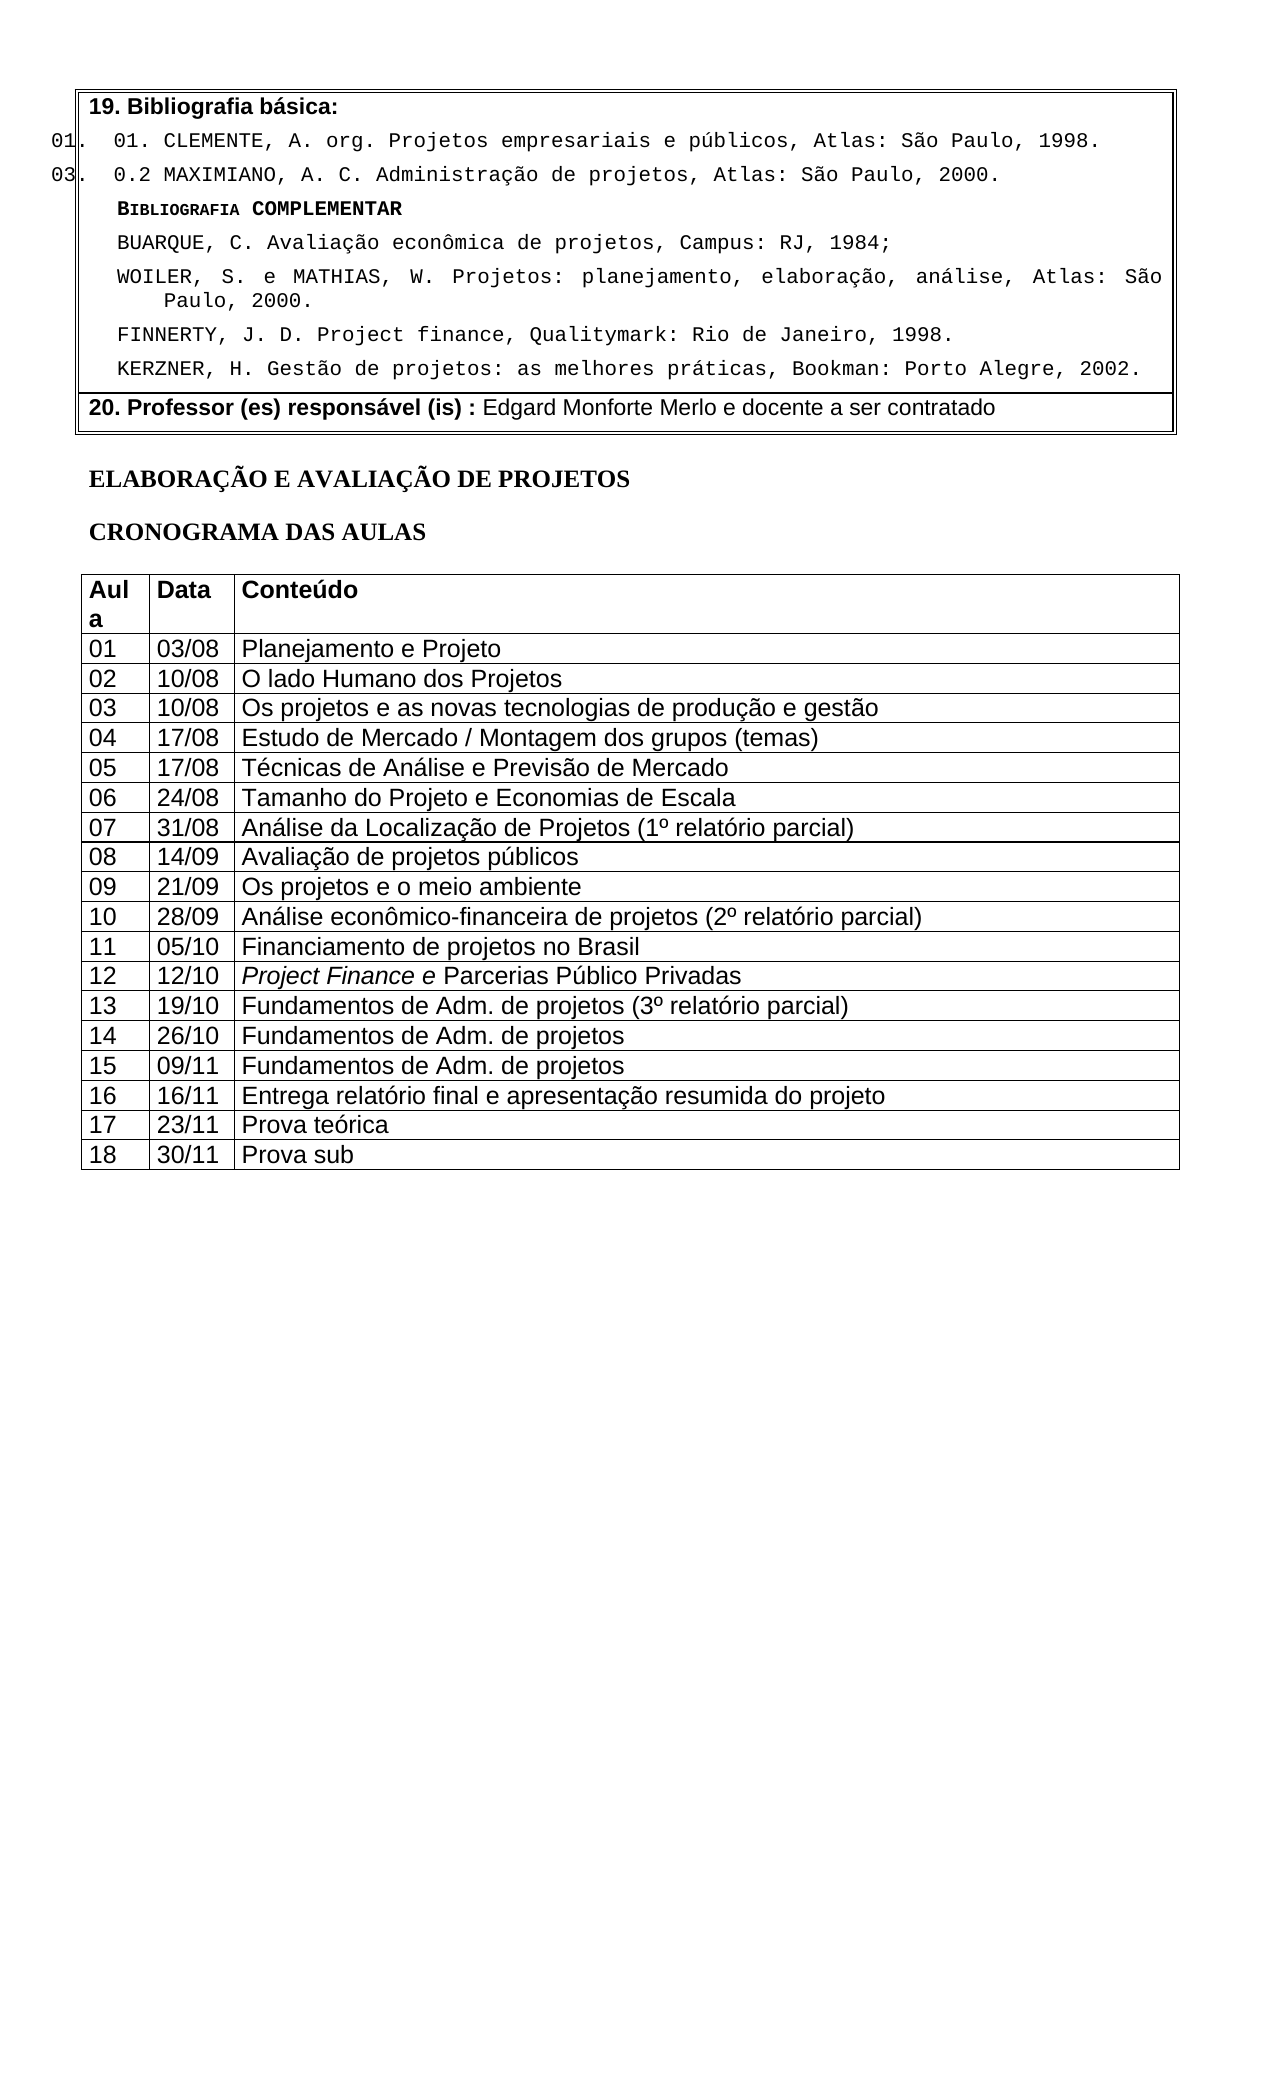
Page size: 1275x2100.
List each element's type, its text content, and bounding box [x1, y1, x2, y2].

table_cell 26/10 [150, 1021, 234, 1050]
table_cell 17/08 [150, 753, 234, 782]
table_cell Project Finance e Parcerias Público Privadas [235, 962, 1179, 990]
table_cell 18 [82, 1140, 149, 1169]
table_cell Estudo de Mercado / Montagem dos grupos (temas) [235, 723, 1179, 752]
table_cell 19/10 [150, 991, 234, 1020]
table_cell 14 [82, 1021, 149, 1050]
table_cell 03/08 [150, 634, 234, 663]
table_cell Fundamentos de Adm. de projetos [235, 1051, 1179, 1080]
table_cell 03 [82, 694, 149, 722]
table_cell Prova teórica [235, 1111, 1179, 1139]
table_cell 05 [82, 753, 149, 782]
table_cell 24/08 [150, 783, 234, 812]
table_cell Fundamentos de Adm. de projetos (3º relatório parcial) [235, 991, 1179, 1020]
table_cell Os projetos e o meio ambiente [235, 872, 1179, 901]
table_cell 09/11 [150, 1051, 234, 1080]
subtitle Elaboração e Avaliação de Projetos [89, 464, 1186, 493]
table_cell Entrega relatório final e apresentação resumida do projeto [235, 1081, 1179, 1109]
table_cell Financiamento de projetos no Brasil [235, 932, 1179, 961]
table_cell Tamanho do Projeto e Economias de Escala [235, 783, 1179, 812]
table_cell 02 [82, 664, 149, 692]
table_cell 28/09 [150, 902, 234, 931]
table_cell 09 [82, 872, 149, 901]
table_header 19. Bibliografia básica: 01. 01. CLEMENTE, A. org. Projetos empresariais e públicos, Atlas: São Paulo, 1998. 03. 0.2 MAXIMIANO, A. C. Administração de projetos, Atlas: São Paulo, 2000. Bibliografia COMPLEMENTAR BUARQUE, C. Avaliação econômica de projetos, Campus: RJ, 1984; WOILER, S. e MATHIAS, W. Projetos: planejamento, elaboração, análise, Atlas: São Paulo, 2000. FINNERTY, J. D. Project finance, Qualitymark: Rio de Janeiro, 1998. KERZNER, H. Gestão de projetos: as melhores práticas, Bookman: Porto Alegre, 2002. [79, 93, 1172, 392]
table_cell 20. Professor (es) responsável (is) : Edgard Monforte Merlo e docente a ser contratado [79, 394, 1172, 431]
table_cell 17 [82, 1111, 149, 1139]
table_cell 23/11 [150, 1111, 234, 1139]
table_cell 05/10 [150, 932, 234, 961]
table_cell 04 [82, 723, 149, 752]
table_cell 13 [82, 991, 149, 1020]
table_header Data [150, 575, 234, 633]
table_cell 16/11 [150, 1081, 234, 1109]
table_cell 11 [82, 932, 149, 961]
table_cell Avaliação de projetos públicos [235, 843, 1179, 871]
table_cell 15 [82, 1051, 149, 1080]
table_cell 31/08 [150, 813, 234, 841]
table_cell Análise da Localização de Projetos (1º relatório parcial) [235, 813, 1179, 841]
table_cell 01 [82, 634, 149, 663]
table_cell Os projetos e as novas tecnologias de produção e gestão [235, 694, 1179, 722]
table_header Aula [82, 575, 149, 633]
table_cell O lado Humano dos Projetos [235, 664, 1179, 692]
table_cell 14/09 [150, 843, 234, 871]
table_cell Técnicas de Análise e Previsão de Mercado [235, 753, 1179, 782]
table_cell 10/08 [150, 694, 234, 722]
table_cell 10 [82, 902, 149, 931]
table_cell Planejamento e Projeto [235, 634, 1179, 663]
table_cell Prova sub [235, 1140, 1179, 1169]
table_cell 30/11 [150, 1140, 234, 1169]
table_cell 06 [82, 783, 149, 812]
table_cell 10/08 [150, 664, 234, 692]
table_cell 12/10 [150, 962, 234, 990]
table_cell 12 [82, 962, 149, 990]
table_cell 07 [82, 813, 149, 841]
table_cell 16 [82, 1081, 149, 1109]
table_cell 21/09 [150, 872, 234, 901]
table_cell Análise econômico-financeira de projetos (2º relatório parcial) [235, 902, 1179, 931]
table_header Conteúdo [235, 575, 1179, 633]
subtitle Cronograma das Aulas [89, 517, 1186, 546]
table_cell 08 [82, 843, 149, 871]
table_cell 17/08 [150, 723, 234, 752]
table_cell Fundamentos de Adm. de projetos [235, 1021, 1179, 1050]
